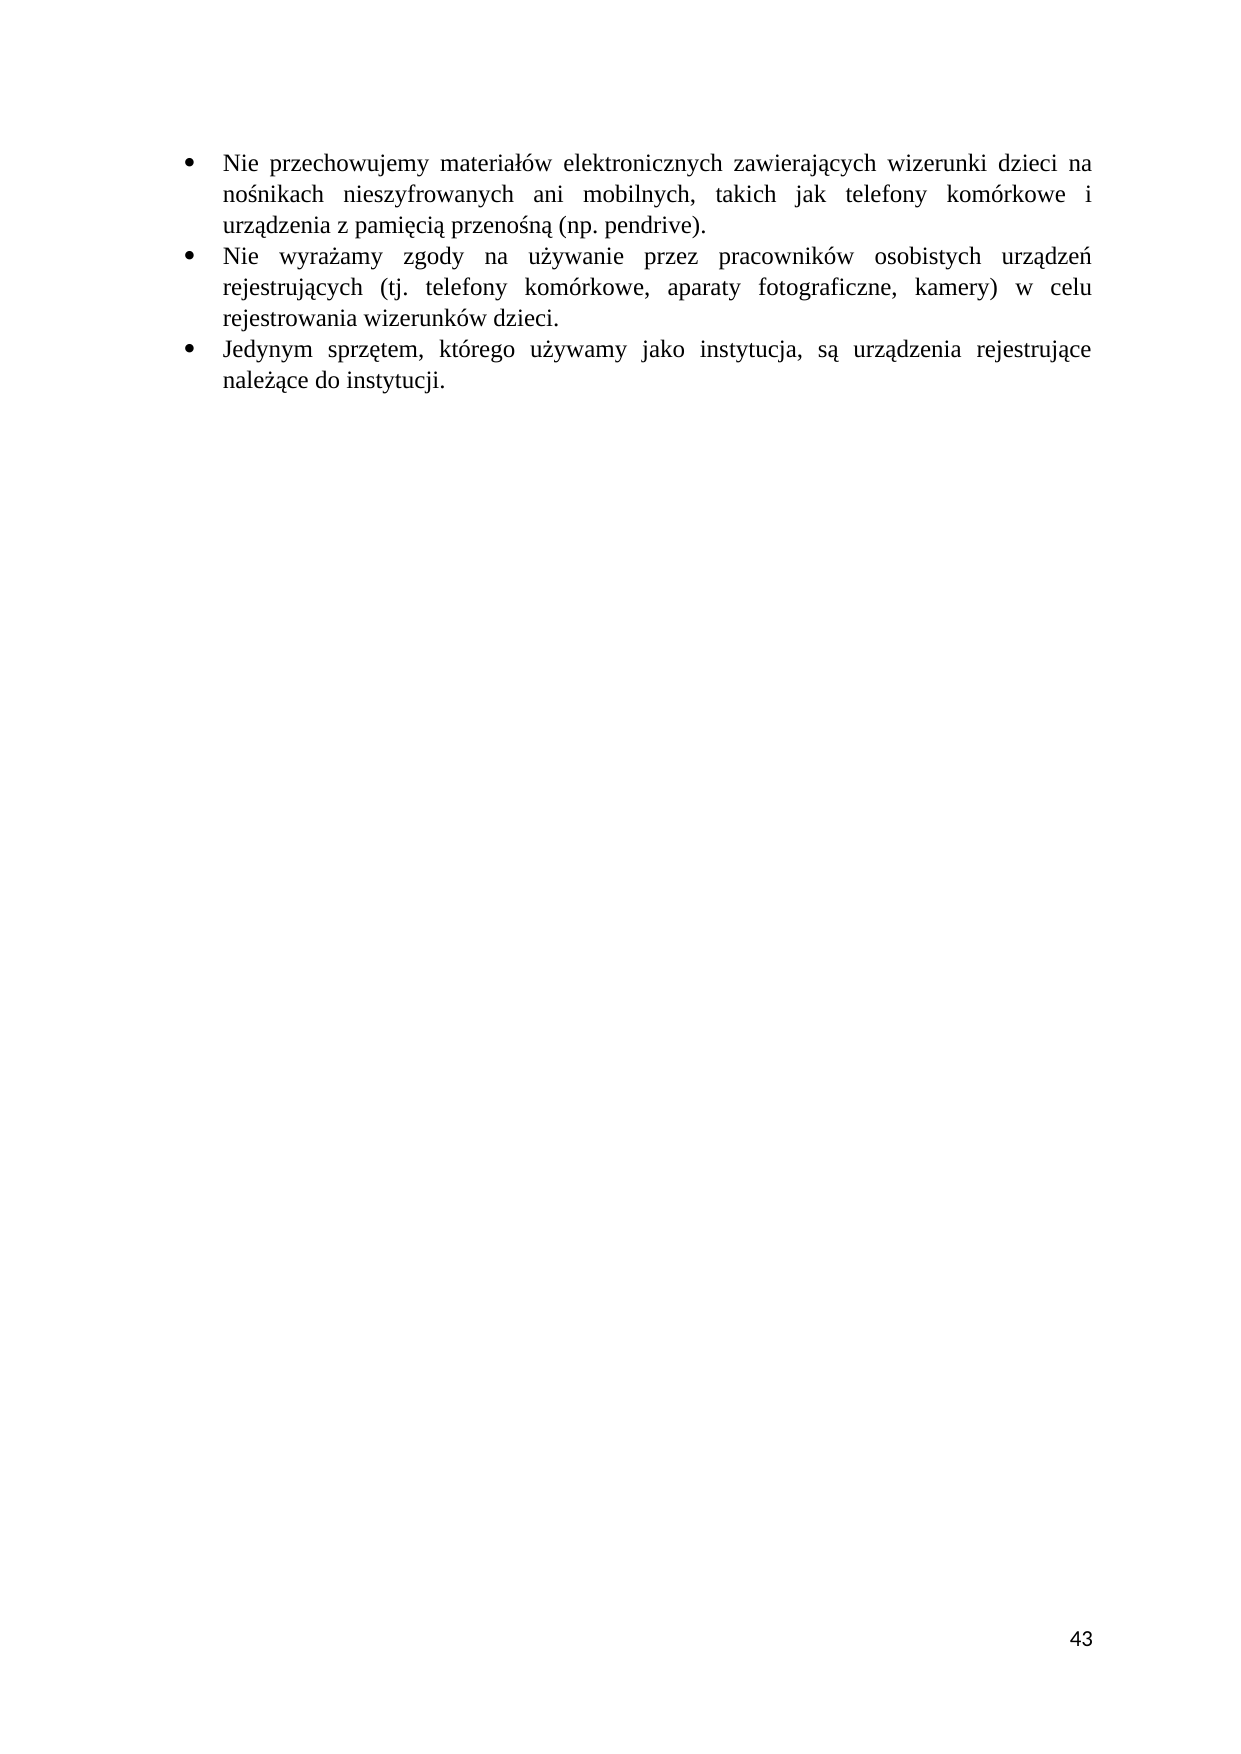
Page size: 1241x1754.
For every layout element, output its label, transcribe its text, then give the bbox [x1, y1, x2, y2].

list Jedynym sprzętem, którego używamy jako instytucja, są urządzenia rejestrujące należące do instytucji. [185, 334, 1093, 394]
list Nie wyrażamy zgody na używanie przez pracowników osobistych urządzeń rejestrujących (tj. telefony komórkowe, aparaty fotograficzne, kamery) w celu rejestrowania wizerunków dzieci. [185, 241, 1093, 332]
list Nie przechowujemy materiałów elektronicznych zawierających wizerunki dzieci na nośnikach nieszyfrowanych ani mobilnych, takich jak telefony komórkowe i urządzenia z pamięcią przenośną (np. pendrive). [185, 148, 1093, 238]
